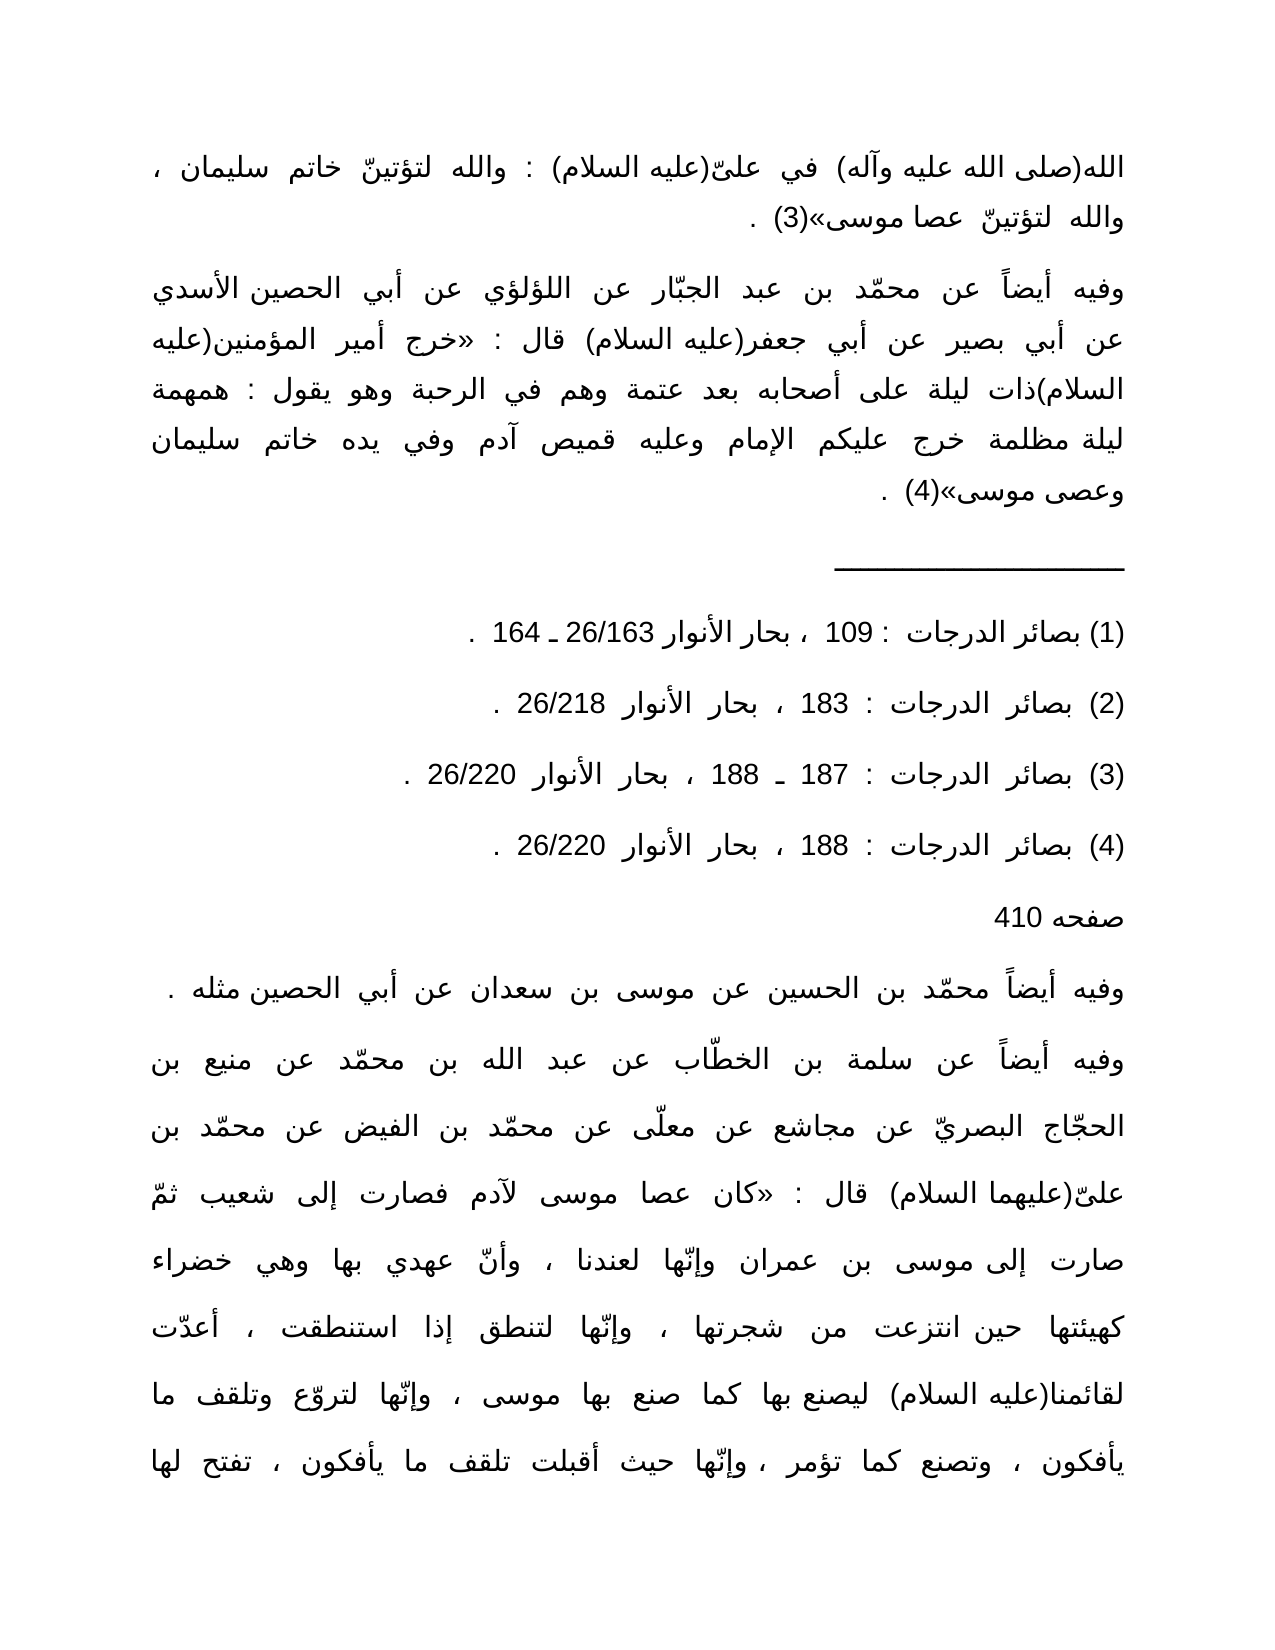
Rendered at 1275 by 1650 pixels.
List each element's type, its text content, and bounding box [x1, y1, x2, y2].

text (1) بصائر الدرجات : 109 ، بحار الأنوار 26/163 ـ 164 . [150, 615, 1125, 648]
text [150, 150, 1125, 234]
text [150, 1042, 1125, 1478]
text (4) بصائر الدرجات : 188 ، بحار الأنوار 26/220 . [150, 828, 1125, 862]
text وفيه أيضاً عن محمّد بن عبد الجبّار عن اللؤلؤي عن أبي الحصين الأسدي عن أبي بصير عن أبي جعفر(عليه السلام) قال : «خرج أمير المؤمنين(عليه السلام)ذات ليلة على أصحابه بعد عتمة وهم في الرحبة وهو يقول : همهمة ليلة مظلمة خرج عليكم الإمام وعليه قميص آدم وفي يده خاتم سليمان وعصى موسى»(4) . [150, 271, 1125, 506]
text صفحه 410 [150, 899, 1125, 933]
text وفيه أيضاً محمّد بن الحسين عن موسى بن سعدان عن أبي الحصين مثله . [150, 971, 1125, 1004]
text ــــــــــــــــــــــــــــــــــ [150, 544, 1125, 577]
text (3) بصائر الدرجات : 187 ـ 188 ، بحار الأنوار 26/220 . [150, 757, 1125, 791]
text (2) بصائر الدرجات : 183 ، بحار الأنوار 26/218 . [150, 686, 1125, 720]
